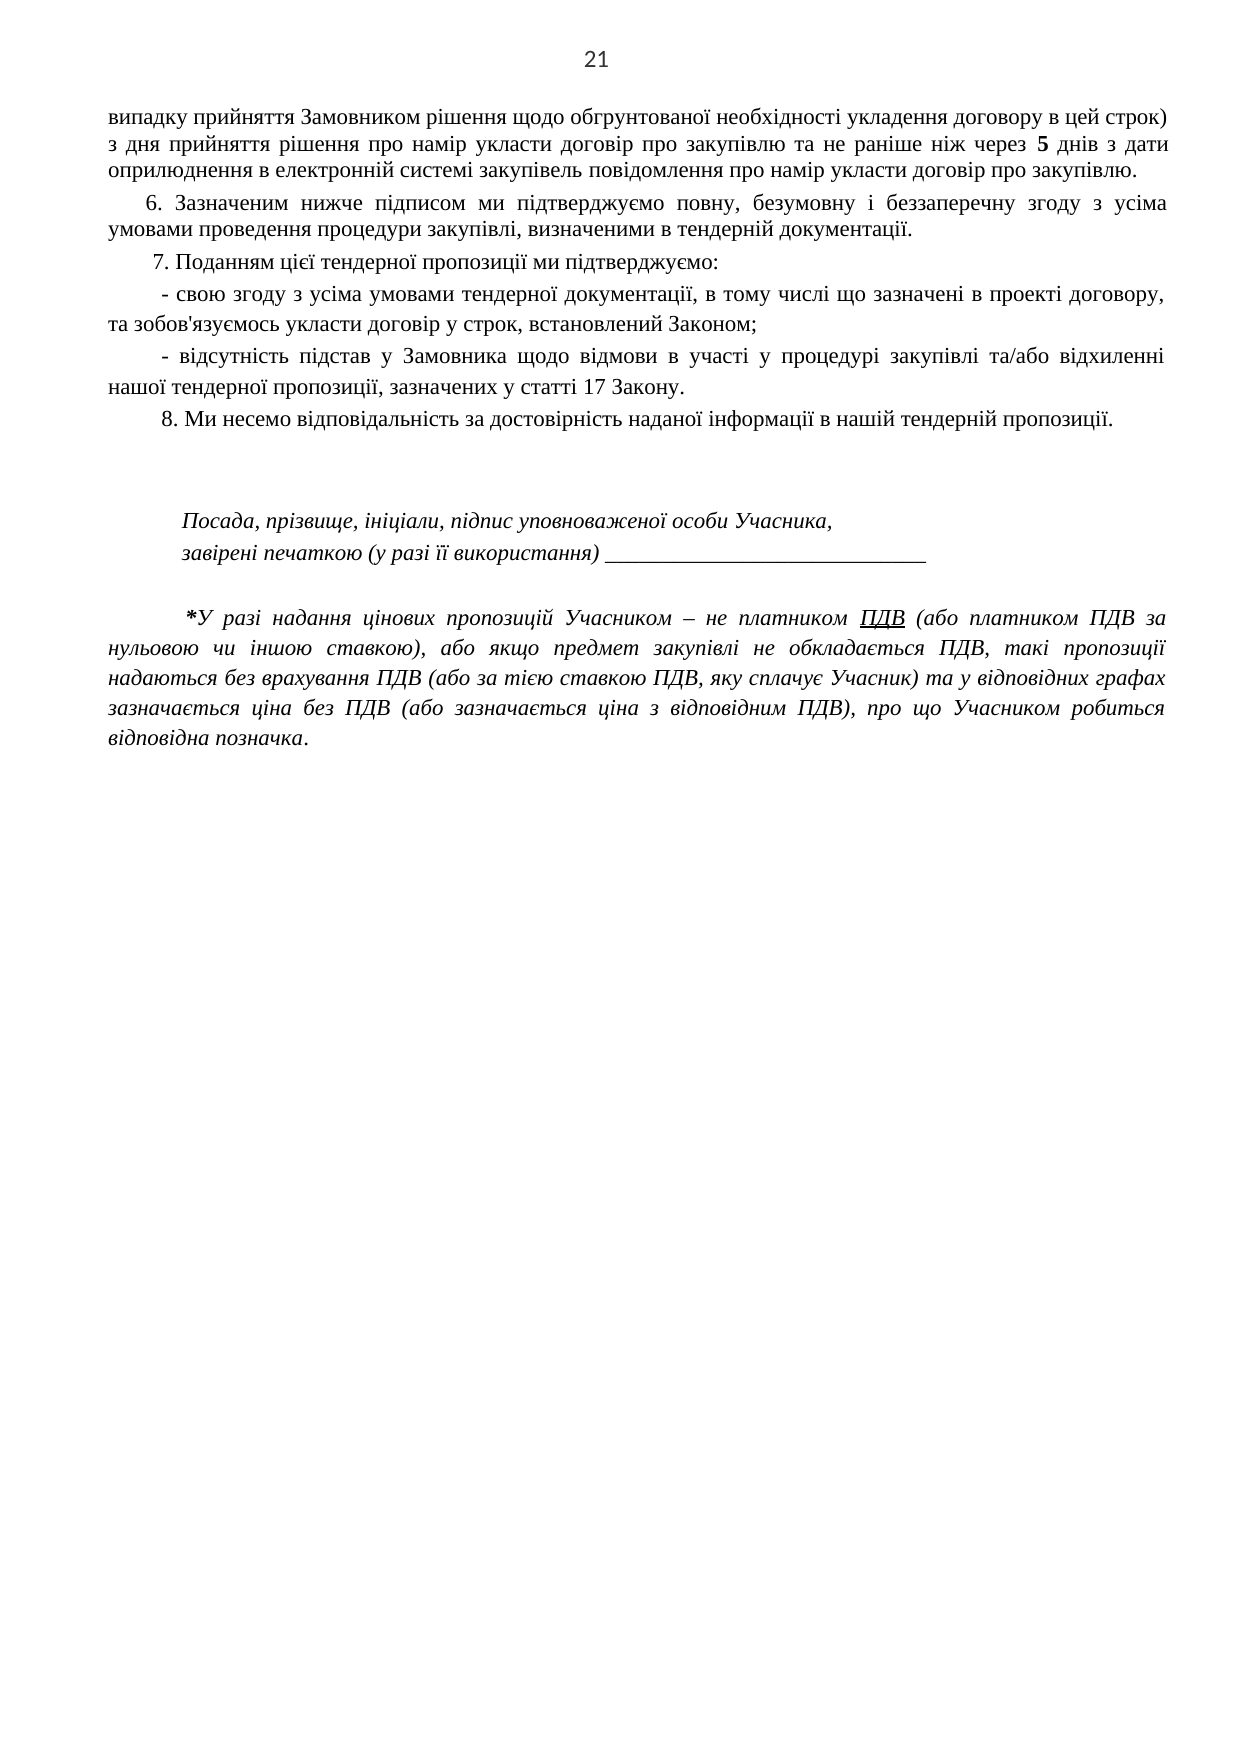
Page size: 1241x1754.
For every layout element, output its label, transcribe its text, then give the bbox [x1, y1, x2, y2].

text - відсутність підстав у Замовника щодо відмови в участі у процедурі закупівлі та/або відхиленні нашої тендерної пропозиції, зазначених у статті 17 Закону. [108, 342, 1167, 399]
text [108, 103, 1169, 182]
text 7. Поданням цієї тендерної пропозиції ми підтверджуємо: [108, 248, 1167, 274]
text *У разі надання цінових пропозицій Учасником – не платником ПДВ (або платником ПДВ за нульовою чи іншою ставкою), або якщо предмет закупівлі не обкладається ПДВ, такі пропозиції надаються без врахування ПДВ (або за тією ставкою ПДВ, яку сплачує Учасник) та у відповідних графах зазначається ціна без ПДВ (або зазначається ціна з відповідним ПДВ), про що Учасником робиться відповідна позначка. [108, 603, 1167, 751]
text 8. Ми несемо відповідальність за достовірність наданої інформації в нашій тендерній пропозиції. [108, 405, 1167, 431]
text завірені печаткою (у разі її використання) ____________________________ [145, 539, 1167, 565]
text - свою згоду з усіма умовами тендерної документації, в тому числі що зазначені в проекті договору, та зобов'язуємось укласти договір у строк, встановлений Законом; [108, 280, 1167, 337]
text Посада, прізвище, ініціали, підпис уповноваженої особи Учасника, [145, 507, 1167, 533]
text 6. Зазначеним нижче підписом ми підтверджуємо повну, безумовну і беззаперечну згоду з усіма умовами проведення процедури закупівлі, визначеними в тендерній документації. [108, 189, 1169, 241]
